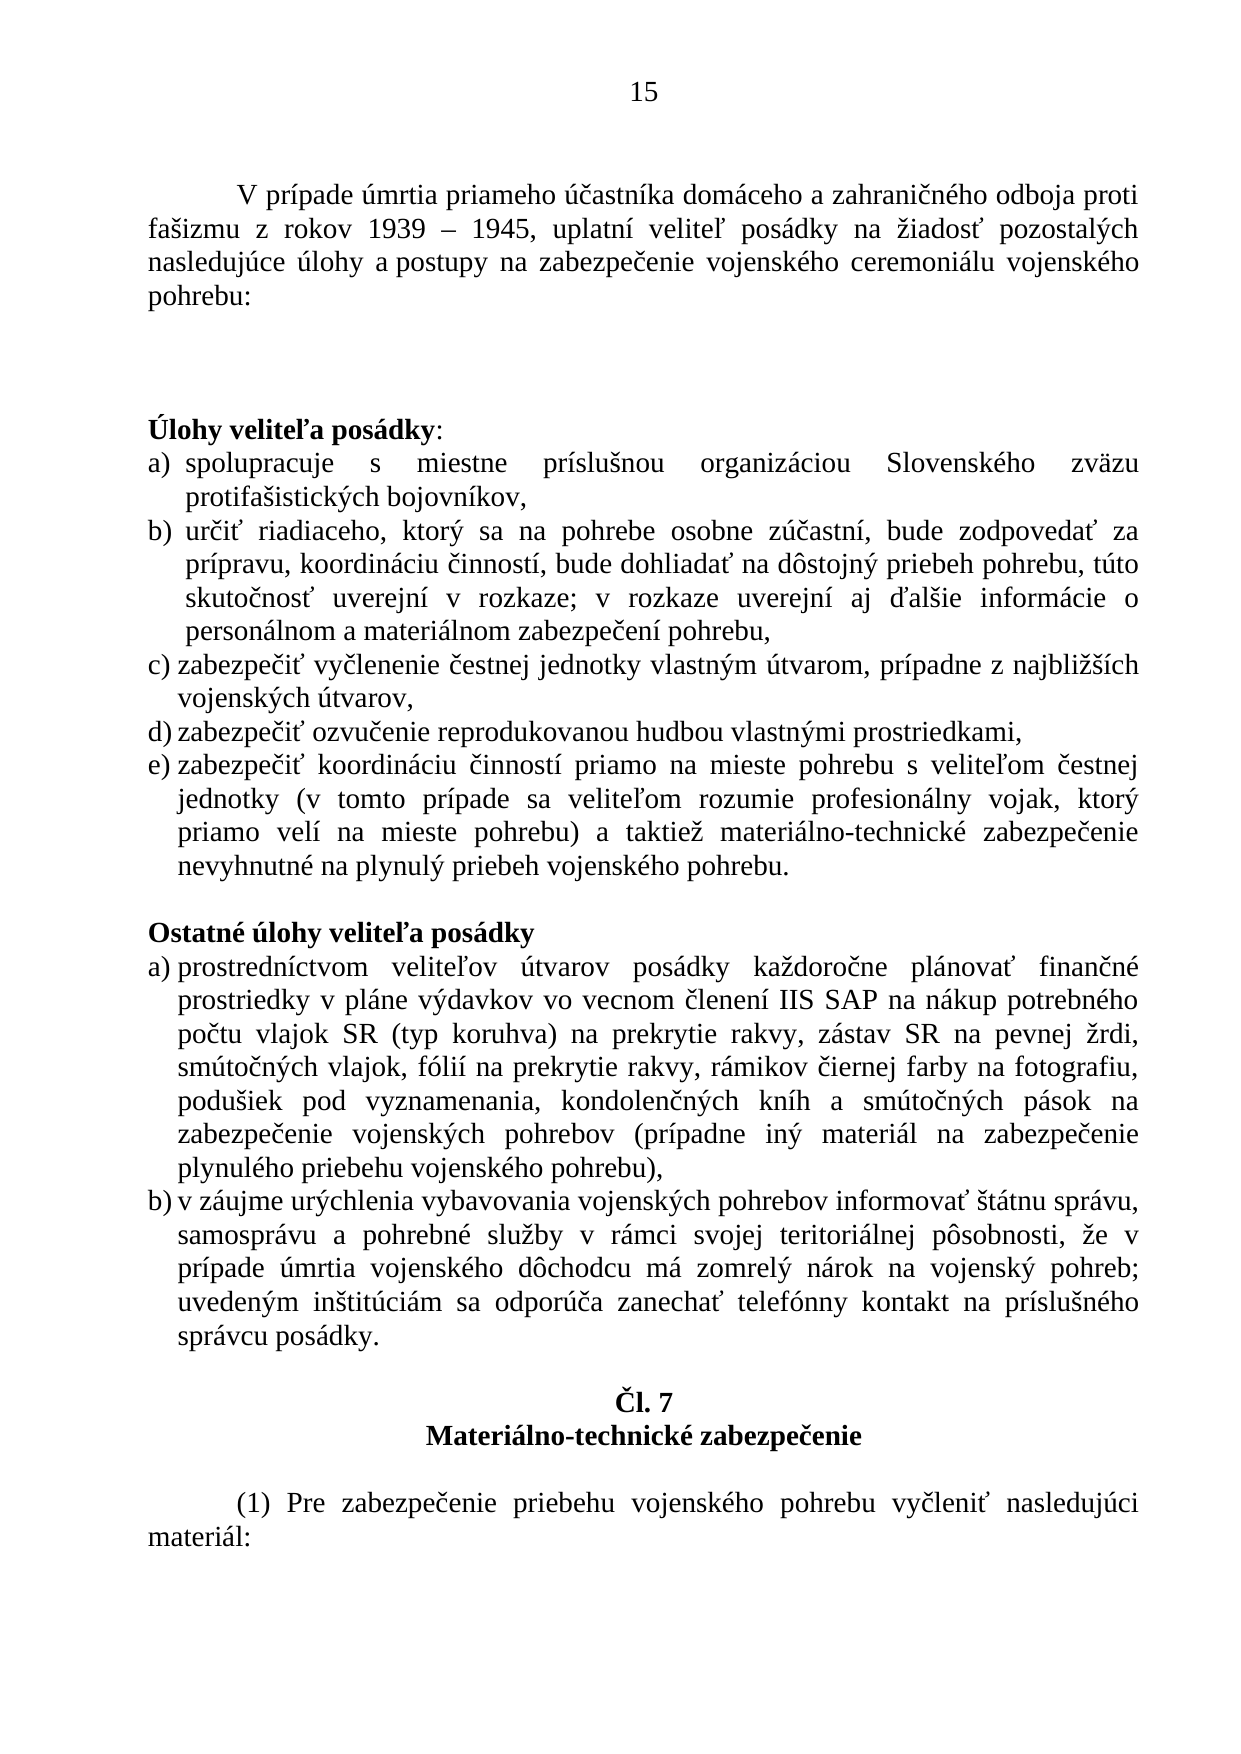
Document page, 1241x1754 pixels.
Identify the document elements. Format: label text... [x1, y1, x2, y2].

text (1) Pre zabezpečenie priebehu vojenského pohrebu vyčleniť nasledujúci materiál: [148, 1485, 1140, 1552]
list zabezpečiť ozvučenie reprodukovanou hudbou vlastnými prostriedkami, [148, 714, 1140, 747]
list spolupracuje s miestne príslušnou organizáciou Slovenského zväzu protifašistických bojovníkov, [148, 446, 1140, 513]
text Úlohy veliteľa posádky: [148, 412, 1140, 446]
text Ostatné úlohy veliteľa posádky [148, 915, 1140, 949]
list v záujme urýchlenia vybavovania vojenských pohrebov informovať štátnu správu, samosprávu a pohrebné služby v rámci svojej teritoriálnej pôsobnosti, že v prípade úmrtia vojenského dôchodcu má zomrelý nárok na vojenský pohreb; uvedeným inštitúciám sa odporúča zanechať telefónny kontakt na príslušného správcu posádky. [148, 1183, 1140, 1351]
text Čl. 7 [148, 1385, 1140, 1418]
text V prípade úmrtia priameho účastníka domáceho a zahraničného odboja proti fašizmu z rokov 1939 – 1945, uplatní veliteľ posádky na žiadosť pozostalých nasledujúce úlohy a postupy na zabezpečenie vojenského ceremoniálu vojenského pohrebu: [148, 177, 1140, 311]
text Materiálno-technické zabezpečenie [148, 1418, 1140, 1452]
list zabezpečiť koordináciu činností priamo na mieste pohrebu s veliteľom čestnej jednotky (v tomto prípade sa veliteľom rozumie profesionálny vojak, ktorý priamo velí na mieste pohrebu) a taktiež materiálno-technické zabezpečenie nevyhnutné na plynulý priebeh vojenského pohrebu. [148, 747, 1140, 882]
list určiť riadiaceho, ktorý sa na pohrebe osobne zúčastní, bude zodpovedať za prípravu, koordináciu činností, bude dohliadať na dôstojný priebeh pohrebu, túto skutočnosť uverejní v rozkaze; v rozkaze uverejní aj ďalšie informácie o personálnom a materiálnom zabezpečení pohrebu, [148, 513, 1140, 647]
list prostredníctvom veliteľov útvarov posádky každoročne plánovať finančné prostriedky v pláne výdavkov vo vecnom členení IIS SAP na nákup potrebného počtu vlajok SR (typ koruhva) na prekrytie rakvy, zástav SR na pevnej žrdi, smútočných vlajok, fólií na prekrytie rakvy, rámikov čiernej farby na fotografiu, podušiek pod vyznamenania, kondolenčných kníh a smútočných pások na zabezpečenie vojenských pohrebov (prípadne iný materiál na zabezpečenie plynulého priebehu vojenského pohrebu), [148, 949, 1140, 1183]
list zabezpečiť vyčlenenie čestnej jednotky vlastným útvarom, prípadne z najbližších vojenských útvarov, [148, 647, 1140, 714]
